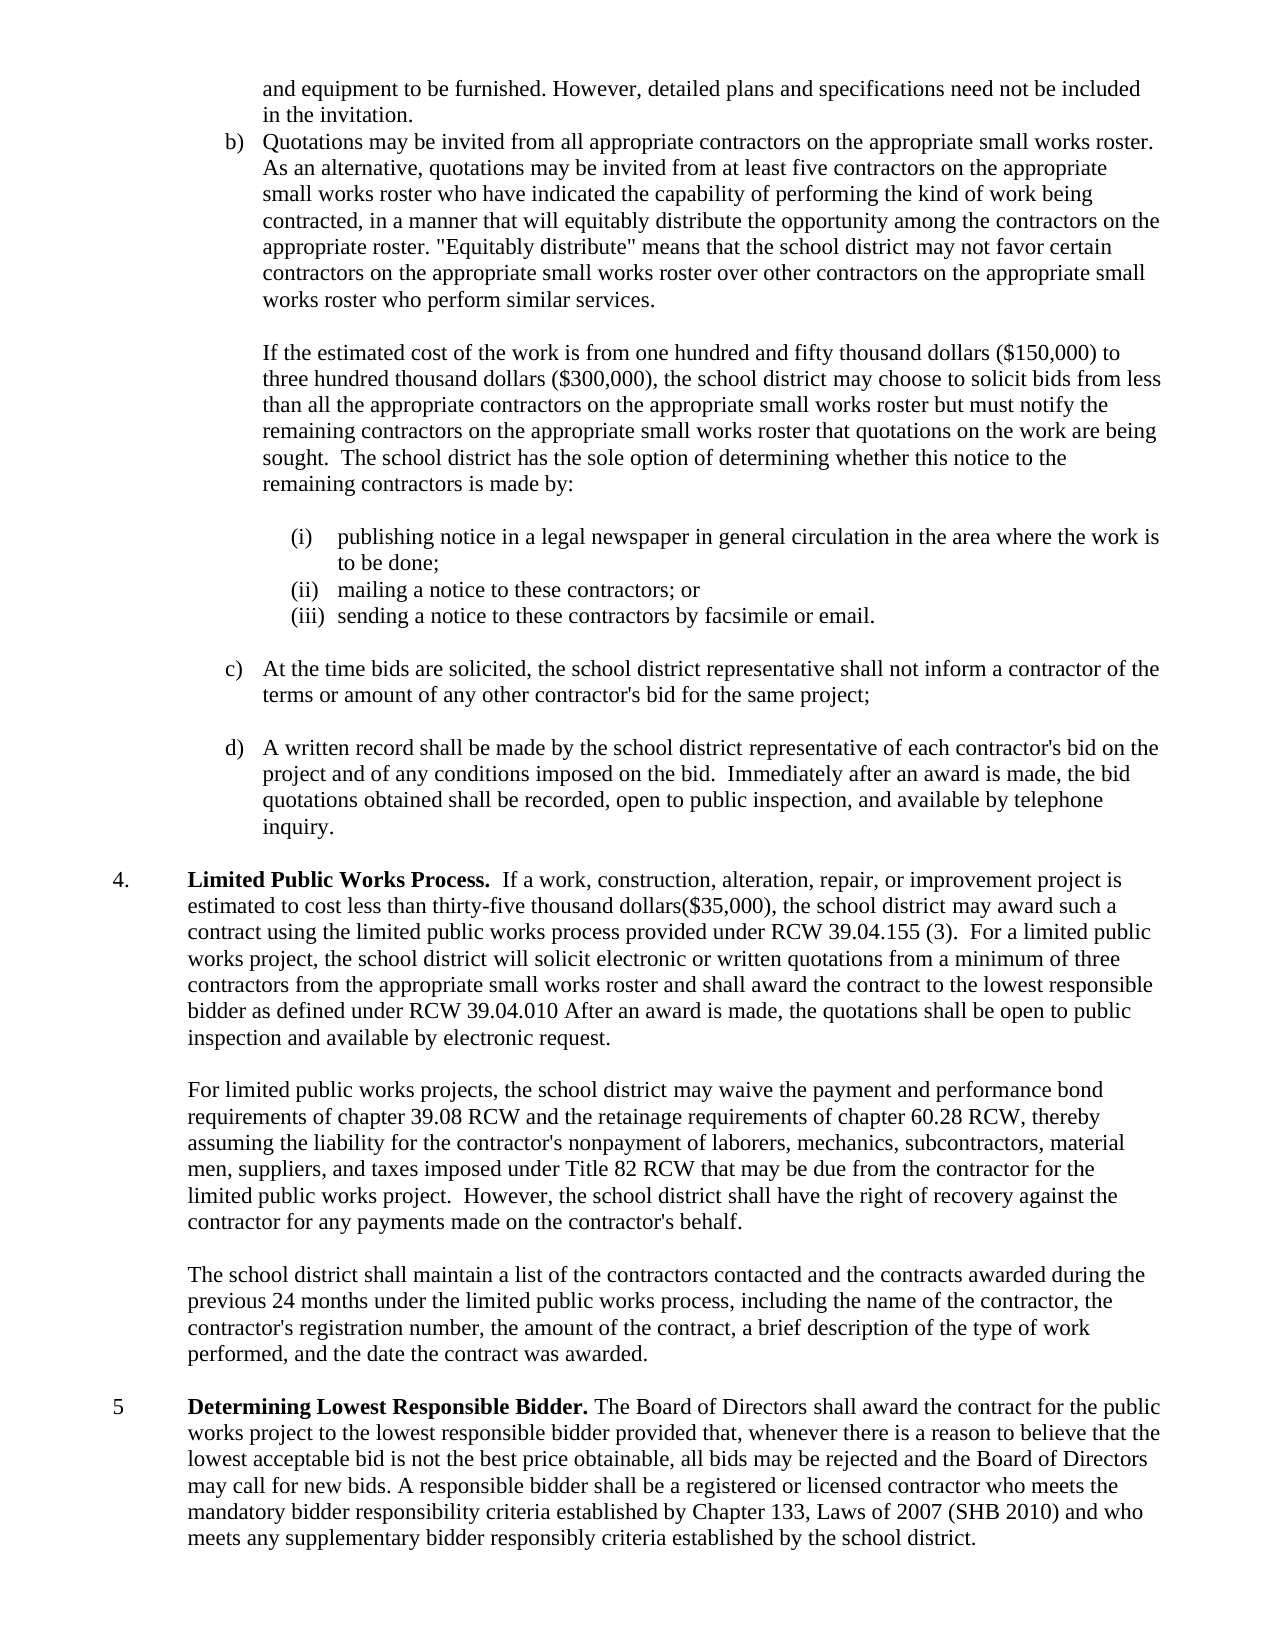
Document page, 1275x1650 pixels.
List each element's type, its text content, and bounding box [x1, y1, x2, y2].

text The school district shall maintain a list of the contractors contacted and the contracts awarded during the previous 24 months under the limited public works process, including the name of the contractor, the contractor's registration number, the amount of the contract, a brief description of the type of work performed, and the date the contract was awarded. [187, 1261, 1162, 1366]
list sending a notice to these contractors by facsimile or email. [291, 602, 1162, 628]
list Quotations may be invited from all appropriate contractors on the appropriate small works roster. As an alternative, quotations may be invited from at least five contractors on the appropriate small works roster who have indicated the capability of performing the kind of work being contracted, in a manner that will equitably distribute the opportunity among the contractors on the appropriate roster. "Equitably distribute" means that the school district may not favor certain contractors on the appropriate small works roster over other contractors on the appropriate small works roster who perform similar services. [225, 128, 1162, 312]
list mailing a notice to these contractors; or [291, 576, 1162, 602]
text 5 Determining Lowest Responsible Bidder. The Board of Directors shall award the contract for the public works project to the lowest responsible bidder provided that, whenever there is a reason to believe that the lowest acceptable bid is not the best price obtainable, all bids may be rejected and the Board of Directors may call for new bids. A responsible bidder shall be a registered or licensed contractor who meets the mandatory bidder responsibility criteria established by Chapter 133, Laws of 2007 (SHB 2010) and who meets any supplementary bidder responsibly criteria established by the school district. [112, 1393, 1162, 1551]
list publishing notice in a legal newspaper in general circulation in the area where the work is to be done; [291, 523, 1162, 576]
text If the estimated cost of the work is from one hundred and fifty thousand dollars ($150,000) to three hundred thousand dollars ($300,000), the school district may choose to solicit bids from less than all the appropriate contractors on the appropriate small works roster but must notify the remaining contractors on the appropriate small works roster that quotations on the work are being sought. The school district has the sole option of determining whether this notice to the remaining contractors is made by: [262, 338, 1162, 497]
text 4. Limited Public Works Process. If a work, construction, alteration, repair, or improvement project is estimated to cost less than thirty-five thousand dollars($35,000), the school district may award such a contract using the limited public works process provided under RCW 39.04.155 (3). For a limited public works project, the school district will solicit electronic or written quotations from a minimum of three contractors from the appropriate small works roster and shall award the contract to the lowest responsible bidder as defined under RCW 39.04.010 After an award is made, the quotations shall be open to public inspection and available by electronic request. [112, 866, 1162, 1050]
list A written record shall be made by the school district representative of each contractor's bid on the project and of any conditions imposed on the bid. Immediately after an award is made, the bid quotations obtained shall be recorded, open to public inspection, and available by telephone inquiry. [225, 734, 1162, 839]
text For limited public works projects, the school district may waive the payment and performance bond requirements of chapter 39.08 RCW and the retainage requirements of chapter 60.28 RCW, thereby assuming the liability for the contractor's nonpayment of laborers, mechanics, subcontractors, material men, suppliers, and taxes imposed under Title 82 RCW that may be due from the contractor for the limited public works project. However, the school district shall have the right of recovery against the contractor for any payments made on the contractor's behalf. [187, 1076, 1162, 1234]
list At the time bids are solicited, the school district representative shall not inform a contractor of the terms or amount of any other contractor's bid for the same project; [225, 655, 1162, 707]
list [225, 75, 1162, 128]
